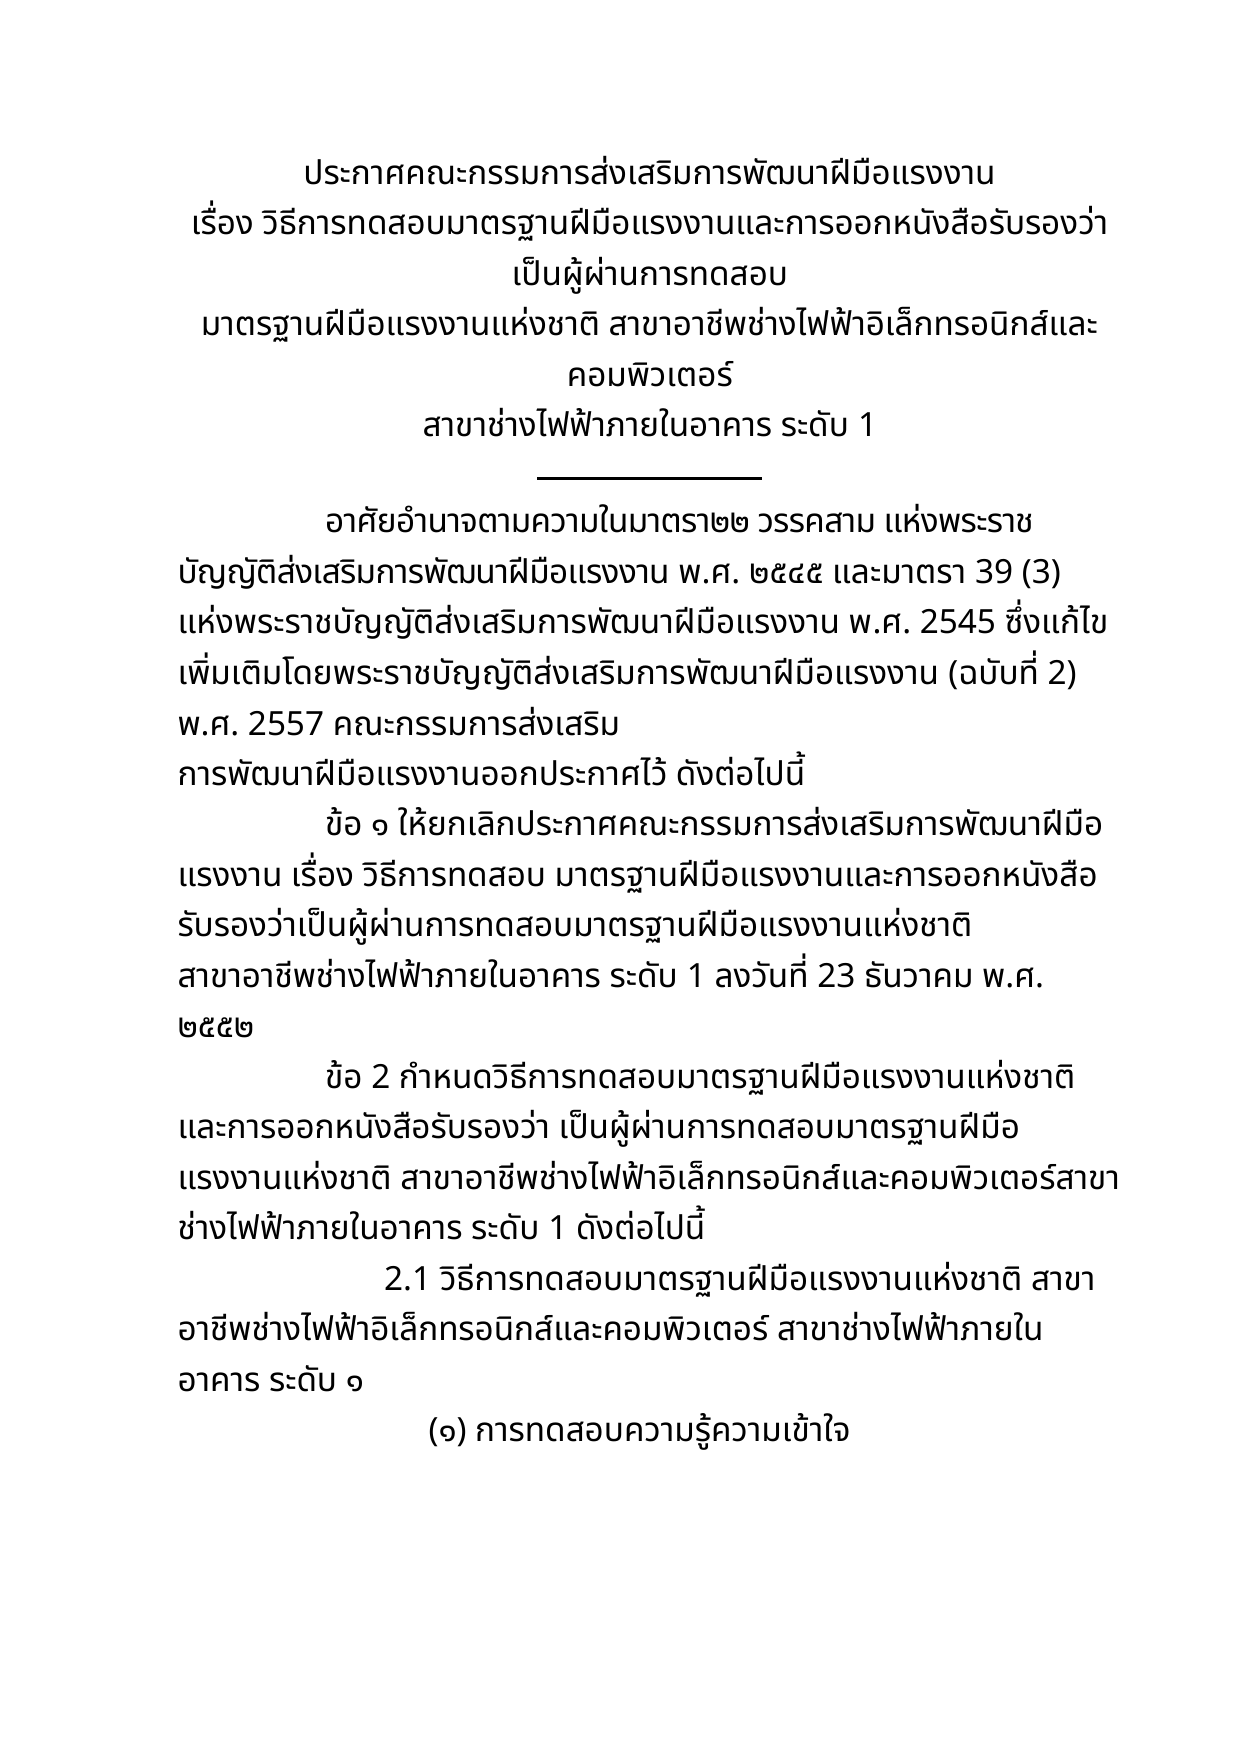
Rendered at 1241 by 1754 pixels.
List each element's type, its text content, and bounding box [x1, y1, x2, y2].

text (๑) การทดสอบความรู้ความเข้าใจ [177, 1406, 1122, 1457]
text มาตรฐานฝีมือแรงงานแห่งชาติ สาขาอาชีพช่างไฟฟ้าอิเล็กทรอนิกส์และคอมพิวเตอร์ [177, 300, 1122, 401]
text สาขาช่างไฟฟ้าภายในอาคาร ระดับ 1 [177, 401, 1122, 452]
text อาศัยอำนาจตามความในมาตรา๒๒ วรรคสาม แห่งพระราชบัญญัติส่งเสริมการพัฒนาฝีมือแรงงาน พ.ศ. ๒๕๔๕ และมาตรา 39 (3) แห่งพระราชบัญญัติส่งเสริมการพัฒนาฝีมือแรงงาน พ.ศ. 2545 ซึ่งแก้ไขเพิ่มเติมโดยพระราชบัญญัติส่งเสริมการพัฒนาฝีมือแรงงาน (ฉบับที่ 2) พ.ศ. 2557 คณะกรรมการส่งเสริม การพัฒนาฝีมือแรงงานออกประกาศไว้ ดังต่อไปนี้ [177, 497, 1122, 800]
text 2.1 วิธีการทดสอบมาตรฐานฝีมือแรงงานแห่งชาติ สาขาอาชีพช่างไฟฟ้าอิเล็กทรอนิกส์และคอมพิวเตอร์ สาขาช่างไฟฟ้าภายในอาคาร ระดับ ๑ [177, 1255, 1122, 1406]
text ข้อ ๑ ให้ยกเลิกประกาศคณะกรรมการส่งเสริมการพัฒนาฝีมือแรงงาน เรื่อง วิธีการทดสอบ มาตรฐานฝีมือแรงงานและการออกหนังสือรับรองว่าเป็นผู้ผ่านการทดสอบมาตรฐานฝีมือแรงงานแห่งชาติ สาขาอาชีพช่างไฟฟ้าภายในอาคาร ระดับ 1 ลงวันที่ 23 ธันวาคม พ.ศ. ๒๕๕๒ [177, 800, 1122, 1053]
text ข้อ 2 กำหนดวิธีการทดสอบมาตรฐานฝีมือแรงงานแห่งชาติและการออกหนังสือรับรองว่า เป็นผู้ผ่านการทดสอบมาตรฐานฝีมือแรงงานแห่งชาติ สาขาอาชีพช่างไฟฟ้าอิเล็กทรอนิกส์และคอมพิวเตอร์สาขาช่างไฟฟ้าภายในอาคาร ระดับ 1 ดังต่อไปนี้ [177, 1053, 1122, 1255]
text เรื่อง วิธีการทดสอบมาตรฐานฝีมือแรงงานและการออกหนังสือรับรองว่าเป็นผู้ผ่านการทดสอบ [177, 199, 1122, 300]
text ประกาศคณะกรรมการส่งเสริมการพัฒนาฝีมือแรงงาน [177, 149, 1122, 199]
